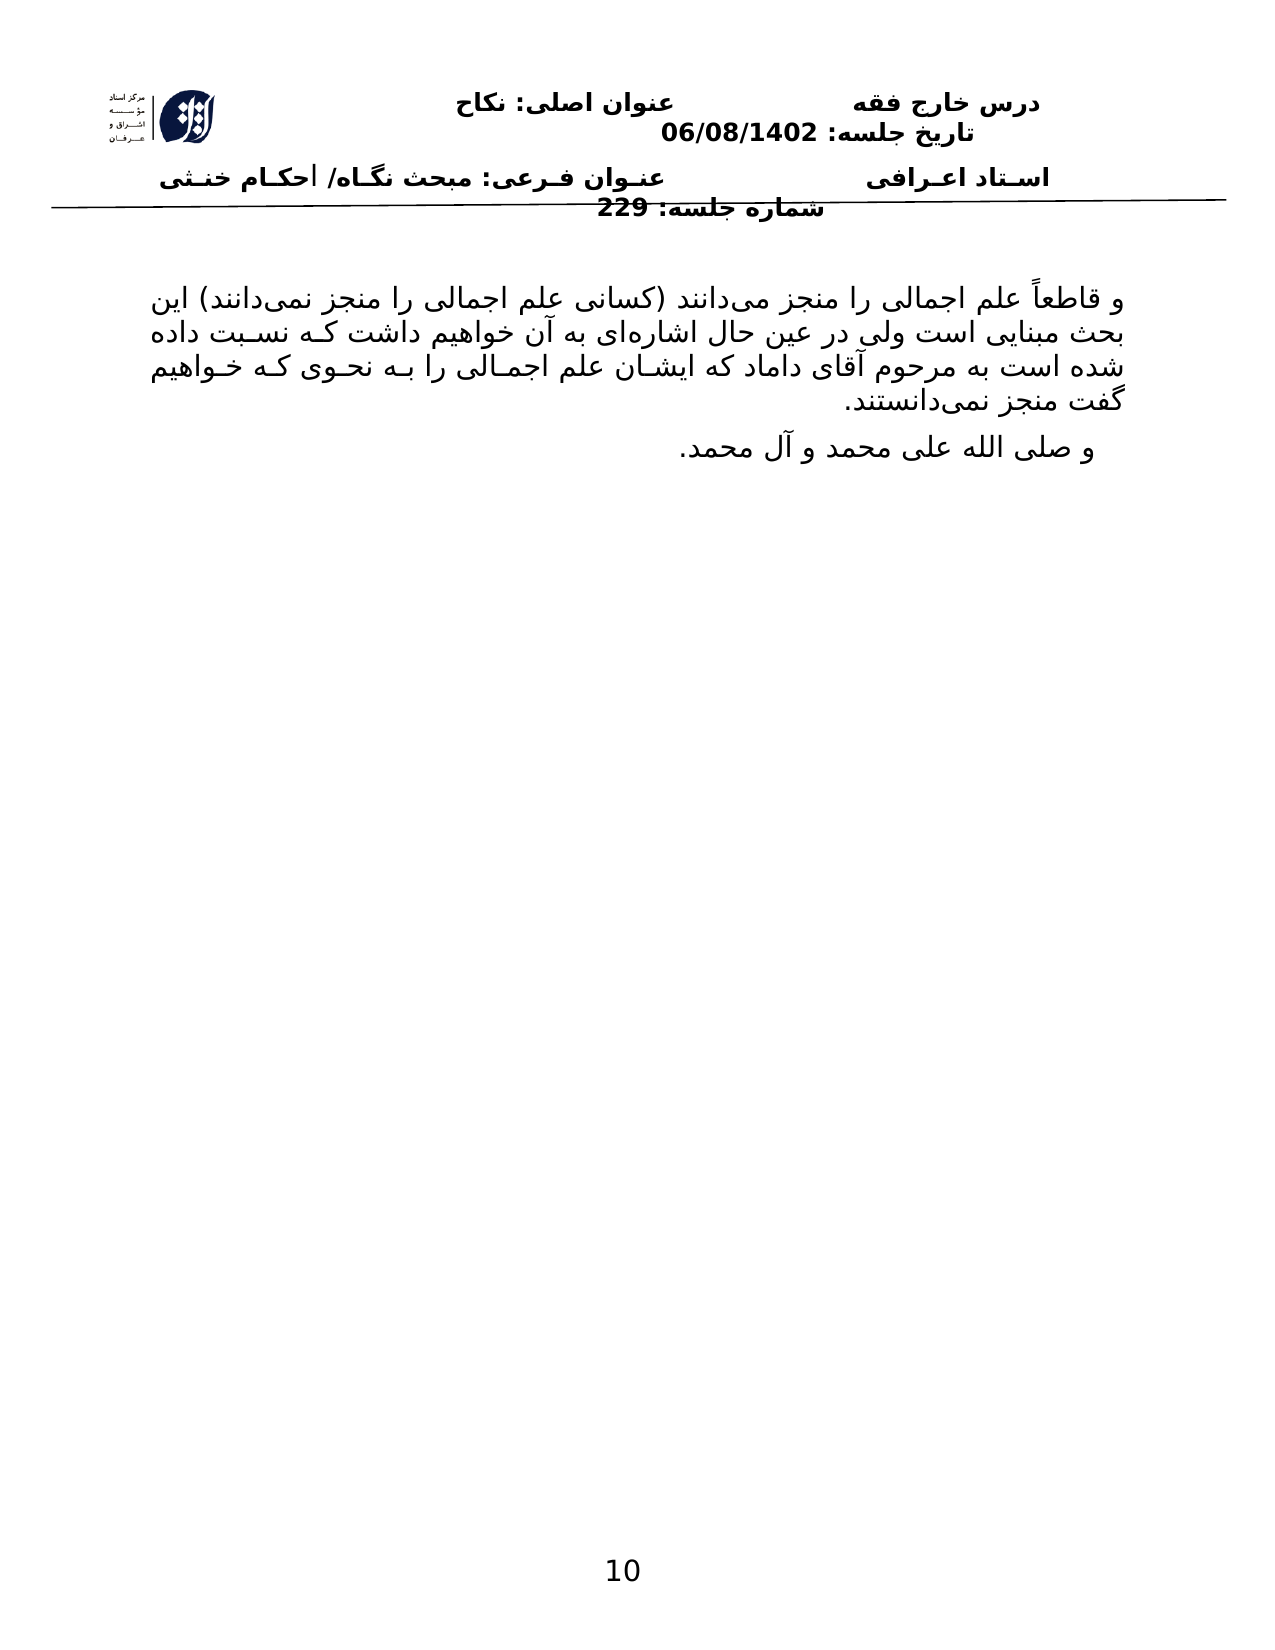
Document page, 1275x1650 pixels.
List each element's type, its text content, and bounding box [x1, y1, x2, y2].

text و صلی الله علی محمد و آل محمد. [150, 430, 1125, 464]
picture [102, 86, 215, 146]
